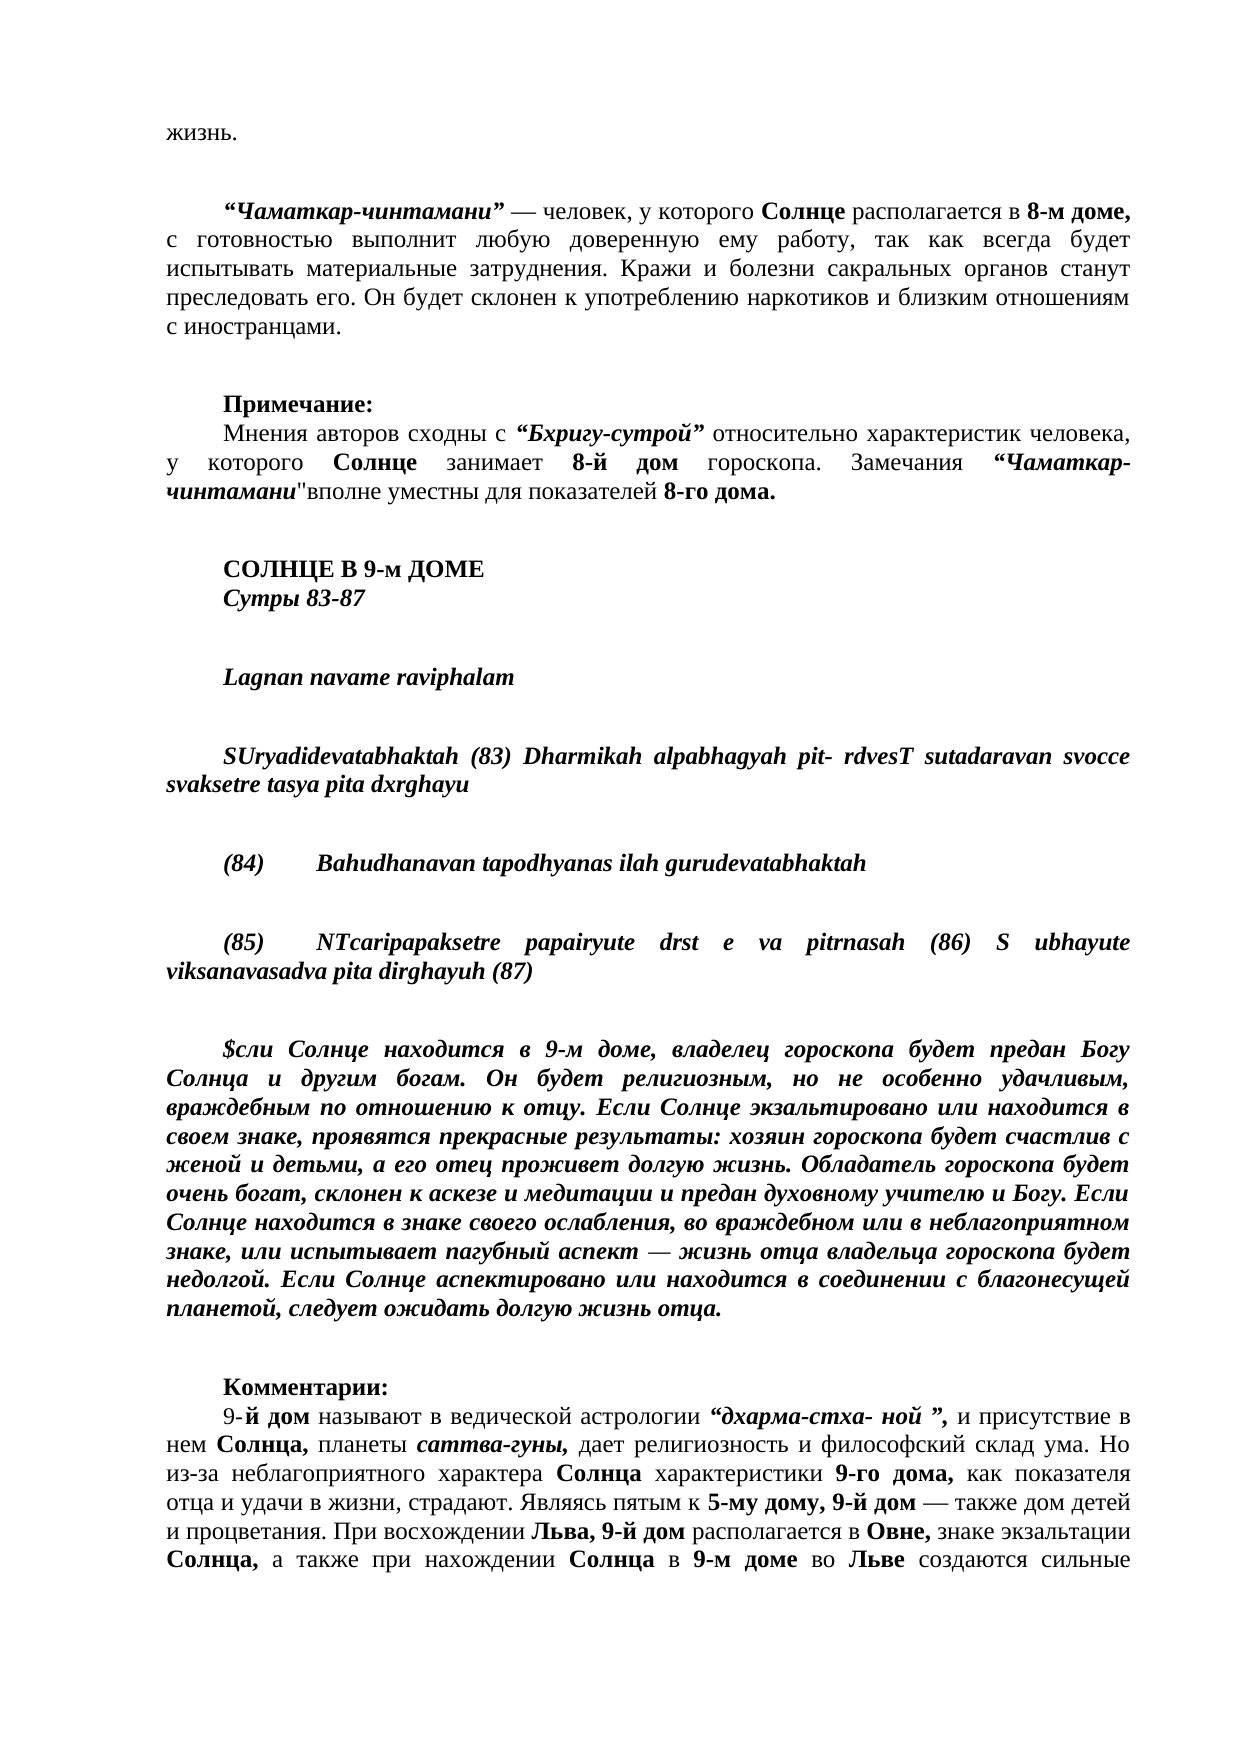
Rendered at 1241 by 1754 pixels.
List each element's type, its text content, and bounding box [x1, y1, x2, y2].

list NTcaripapaksetre papairyute drst e va pitrnasah (86) S ubhayute viksanavasadva pita dirghayuh (87) [166, 927, 1131, 984]
text “Чаматкар-чинтамани” — человек, у которого Солнце располагается в 8-м доме, с готовностью выполнит любую доверенную ему работу, так как всегда будет испытывать материальные затруднения. Кражи и болезни сакральных органов станут преследовать его. Он будет склонен к употреблению наркотиков и близким отношениям с иностранцами. [166, 196, 1131, 339]
text Сутры 83-87 [166, 583, 1131, 612]
text SUryadidevatabhaktah (83) Dharmikah alpabhagyah pit- rdvesT sutadaravan svocce svaksetre tasya pita dxrghayu [166, 741, 1131, 798]
text Комментарии: [166, 1372, 1131, 1401]
list Bahudhanavan tapodhyanas ilah gurudevatabhaktah [166, 848, 1131, 877]
text Lagnan navame raviphalam [166, 662, 1131, 691]
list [166, 1401, 1131, 1573]
text СОЛНЦЕ В 9-м ДОМЕ [166, 554, 1131, 583]
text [166, 117, 1131, 146]
text Примечание: [166, 389, 1131, 418]
text Мнения авторов сходны с “Бхригу-сутрой” относительно характеристик человека, у которого Солнце занимает 8-й дом гороскопа. Замечания “Чаматкар-чинтамани"вполне уместны для показателей 8-го дома. [166, 418, 1131, 504]
text $сли Солнце находится в 9-м доме, владелец гороскопа будет предан Богу Солнца и другим богам. Он будет религиозным, но не особенно удачливым, враждебным по отношению к отцу. Если Солнце экзальтировано или находится в своем знаке, проявятся прекрасные результаты: хозяин гороскопа будет счастлив с женой и детьми, а его отец проживет долгую жизнь. Обладатель гороскопа будет очень богат, склонен к аскезе и медитации и предан духовному учителю и Богу. Если Солнце находится в знаке своего ослабления, во враждебном или в неблагоприятном знаке, или испытывает пагубный аспект — жизнь отца владельца гороскопа будет недолгой. Если Солнце аспектировано или находится в соединении с благонесущей планетой, следует ожидать долгую жизнь отца. [166, 1034, 1131, 1322]
